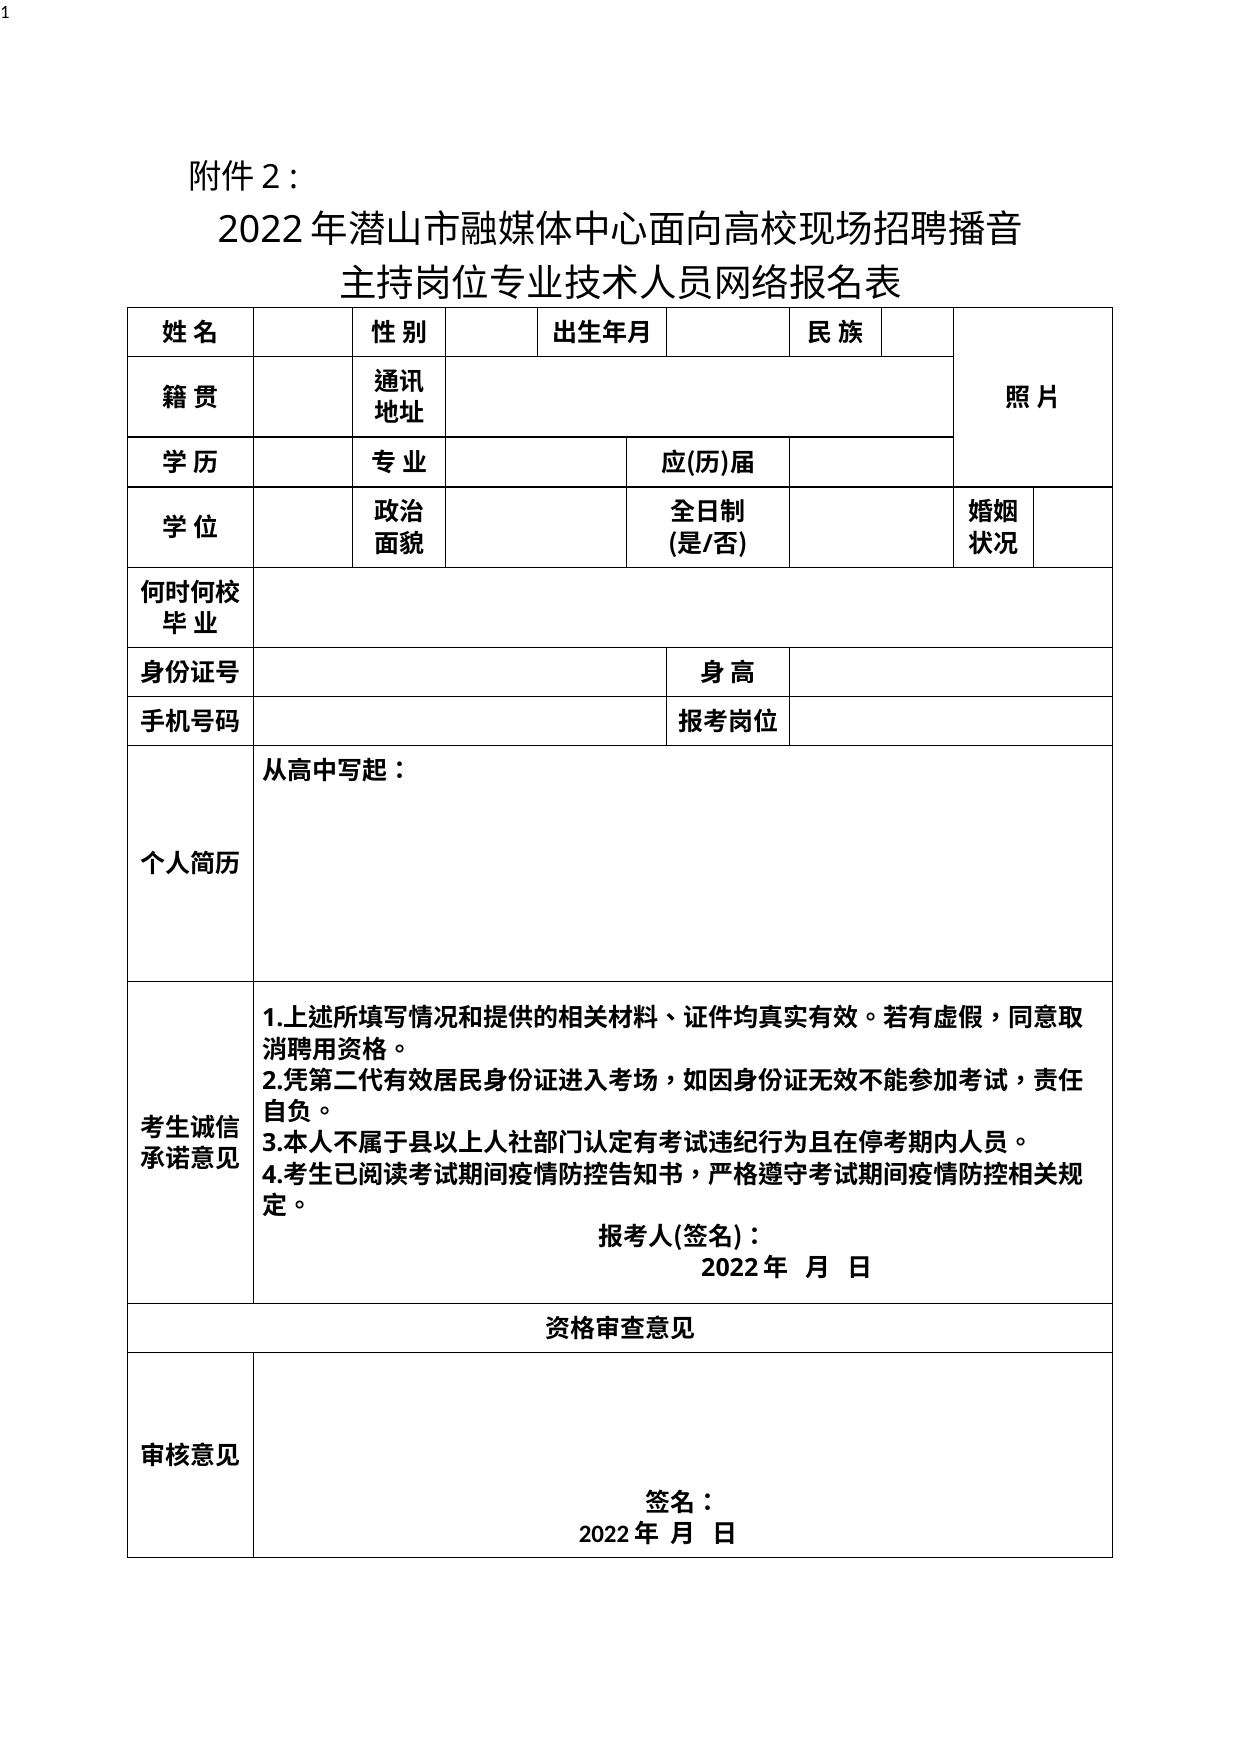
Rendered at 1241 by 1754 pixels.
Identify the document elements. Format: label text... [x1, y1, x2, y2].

table_cell 考生诚信 承诺意见 [128, 982, 253, 1303]
table_header 照 片 [954, 308, 1112, 486]
table_header 出生年月 [538, 308, 666, 356]
table_cell [254, 697, 666, 745]
table_cell 身份证号 [128, 648, 253, 696]
table_cell 从高中写起： [254, 746, 1112, 981]
table_cell 资格审查意见 [128, 1304, 1112, 1352]
table_cell 学 历 [128, 438, 253, 486]
table_cell [254, 648, 666, 696]
table_cell [254, 568, 1112, 647]
table_cell [1034, 488, 1112, 567]
table_cell 应(历)届 [627, 438, 789, 486]
table_cell 学 位 [128, 488, 253, 567]
table_cell 报考岗位 [667, 697, 789, 745]
table_header [254, 308, 352, 356]
table_cell 个人简历 [128, 746, 253, 981]
table_cell 政治 面貌 [353, 488, 445, 567]
table_cell [446, 488, 626, 567]
table_cell 身 高 [667, 648, 789, 696]
text 附件2 : [188, 150, 1052, 198]
table_cell 手机号码 [128, 697, 253, 745]
table_cell [790, 438, 953, 486]
table_cell [790, 697, 1112, 745]
table_cell 签名： 2022年 月 日 [254, 1353, 1112, 1557]
table_header [446, 308, 537, 356]
table_cell [790, 488, 953, 567]
table_header 性 别 [353, 308, 445, 356]
table_cell [254, 488, 352, 567]
table_header [667, 308, 789, 356]
table_cell 婚姻 状况 [954, 488, 1033, 567]
table_cell 全日制 (是/否) [627, 488, 789, 567]
table_cell [790, 648, 1112, 696]
table_cell 1.上述所填写情况和提供的相关材料、证件均真实有效。若有虚假，同意取消聘用资格。 2.凭第二代有效居民身份证进入考场，如因身份证无效不能参加考试，责任自负。 3.本人不属于县以上人社部门认定有考试违纪行为且在停考期内人员。 4.考生已阅读考试期间疫情防控告知书，严格遵守考试期间疫情防控相关规定。 报考人(签名)： 2022年 月 日 [254, 982, 1112, 1303]
table_header [882, 308, 953, 356]
table_cell [446, 438, 626, 486]
table_cell 通讯 地址 [353, 357, 445, 436]
table_cell [254, 438, 352, 486]
text 主持岗位专业技术人员网络报名表 [188, 253, 1052, 307]
table_cell 籍 贯 [128, 357, 253, 436]
table_cell [254, 357, 352, 436]
table_header 民 族 [790, 308, 881, 356]
table_cell 专 业 [353, 438, 445, 486]
text 2022年潜山市融媒体中心面向高校现场招聘播音 [188, 198, 1052, 253]
table_cell [446, 357, 953, 436]
table_cell 何时何校毕 业 [128, 568, 253, 647]
table_header 姓 名 [128, 308, 253, 356]
table_cell 审核意见 [128, 1353, 253, 1557]
